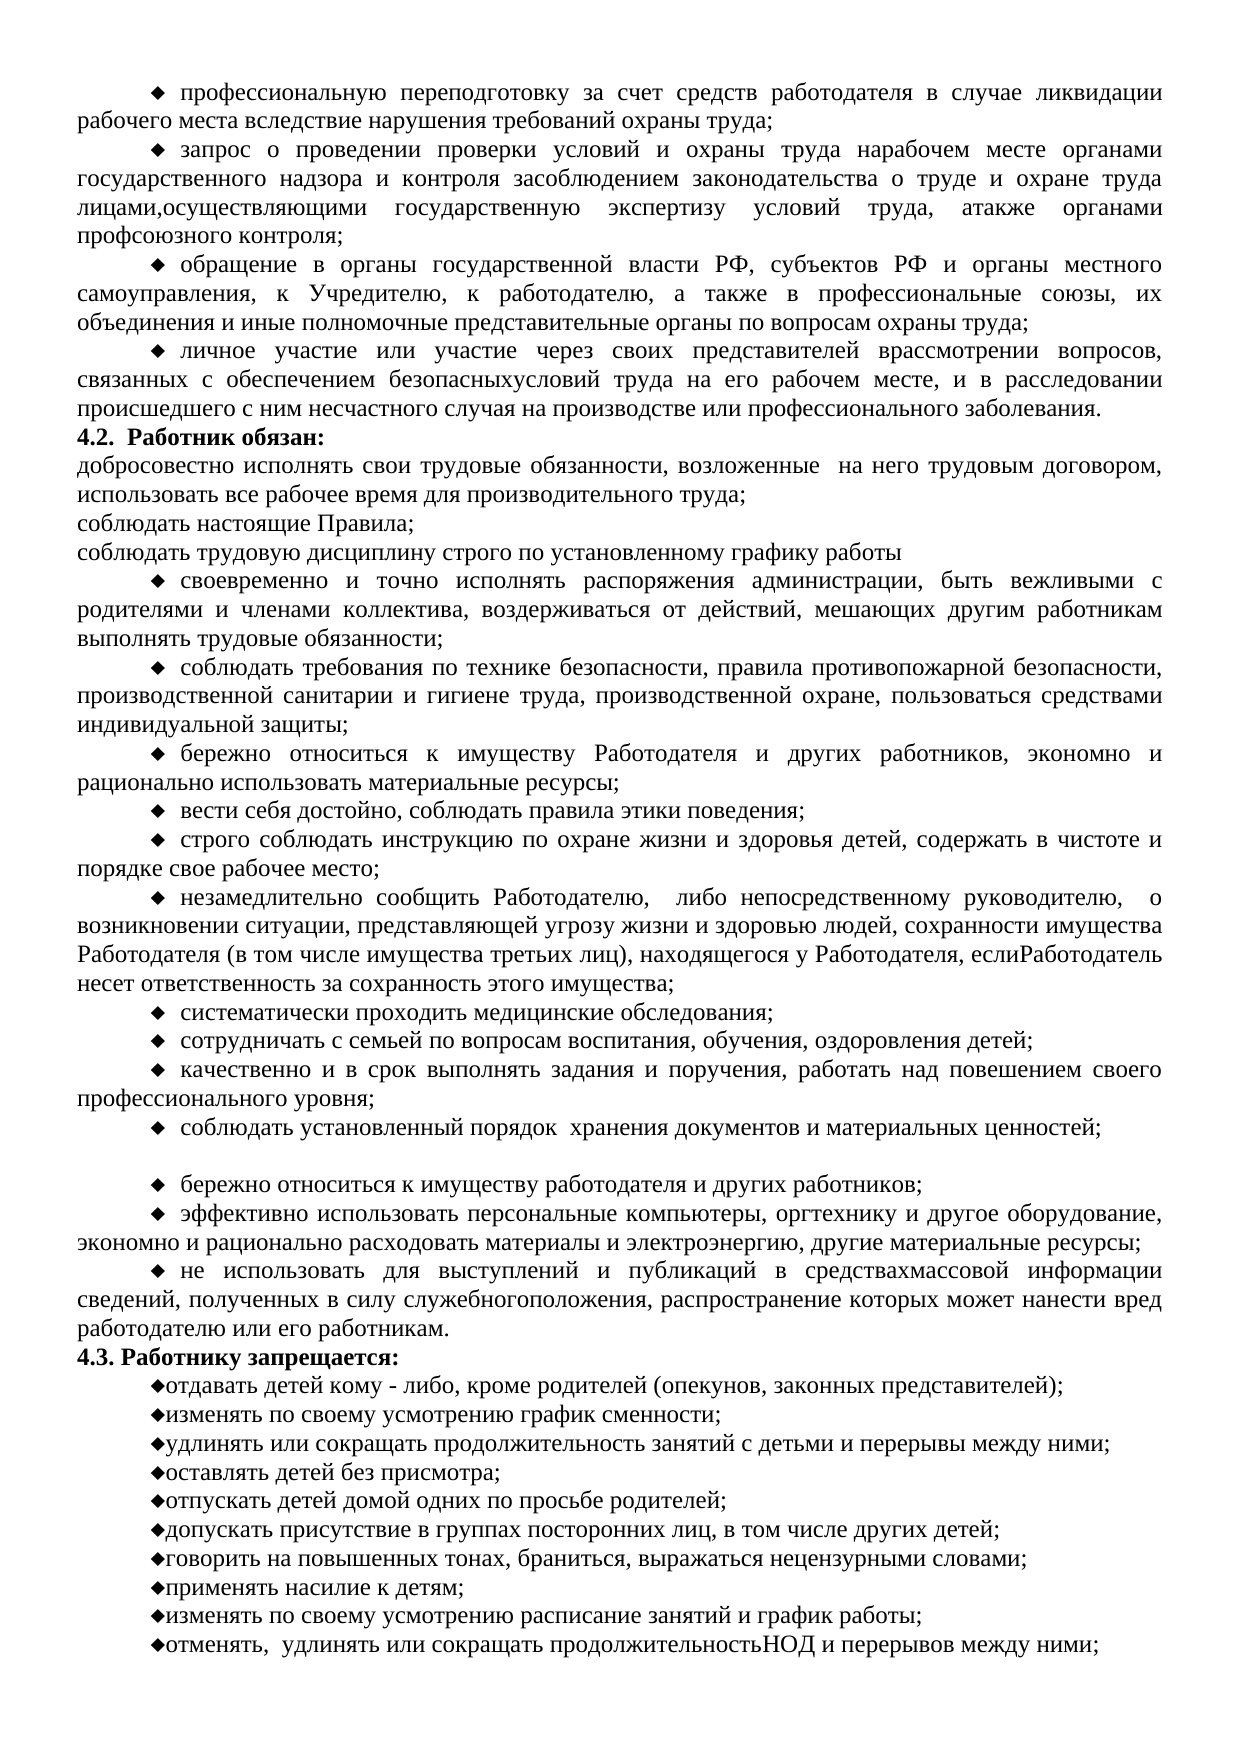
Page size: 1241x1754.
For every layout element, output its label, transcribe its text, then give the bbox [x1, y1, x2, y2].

text 4.3. Работнику запрещается: [77, 1342, 1163, 1371]
list строго соблюдать инструкцию по охране жизни и здоровья детей, содержать в чистоте и порядке свое рабочее место; [77, 824, 1163, 882]
list допускать присутствие в группах посторонних лиц, в том числе других детей; [77, 1514, 1163, 1543]
list незамедлительно сообщить Работодателю, либо непосредственному руководителю, о возникновении ситуации, представляющей угрозу жизни и здоровью людей, сохранности имущества Работодателя (в том числе имущества третьих лиц), находящегося у Работодателя, еслиРаботодатель несет ответственность за сохранность этого имущества; [77, 882, 1163, 997]
text добросовестно исполнять свои трудовые обязанности, возложенные на него трудовым договором, использовать все рабочее время для производительного труда; [77, 451, 1163, 508]
text 4.2. Работник обязан: [77, 422, 1163, 451]
list систематически проходить медицинские обследования; [77, 997, 1163, 1026]
list применять насилие к детям; [77, 1572, 1163, 1601]
list соблюдать установленный порядок хранения документов и материальных ценностей; [77, 1112, 1163, 1141]
list отпускать детей домой одних по просьбе родителей; [77, 1486, 1163, 1514]
list оставлять детей без присмотра; [77, 1457, 1163, 1486]
list своевременно и точно исполнять распоряжения администрации, быть вежливыми с родителями и членами коллектива, воздерживаться от действий, мешающих другим работникам выполнять трудовые обязанности; [77, 566, 1163, 652]
list отменять, удлинять или сокращать продолжительностьНОД и перерывов между ними; [77, 1629, 1163, 1658]
text соблюдать настоящие Правила; [77, 508, 1163, 537]
list говорить на повышенных тонах, браниться, выражаться нецензурными словами; [77, 1543, 1163, 1572]
list качественно и в срок выполнять задания и поручения, работать над повешением своего профессионального уровня; [77, 1054, 1163, 1112]
list эффективно использовать персональные компьютеры, оргтехнику и другое оборудование, экономно и рационально расходовать материалы и электроэнергию, другие материальные ресурсы; [77, 1198, 1163, 1256]
list сотрудничать с семьей по вопросам воспитания, обучения, оздоровления детей; [77, 1026, 1163, 1054]
list не использовать для выступлений и публикаций в средствахмассовой информации сведений, полученных в силу служебногоположения, распространение которых может нанести вред работодателю или его работникам. [77, 1256, 1163, 1342]
list обращение в органы государственной власти РФ, субъектов РФ и органы местного самоуправления, к Учредителю, к работодателю, а также в профессиональные союзы, их объединения и иные полномочные представительные органы по вопросам охраны труда; [77, 249, 1163, 336]
list бережно относиться к имуществу Работодателя и других работников, экономно и рационально использовать материальные ресурсы; [77, 738, 1163, 796]
list отдавать детей кому - либо, кроме родителей (опекунов, законных представителей); [77, 1371, 1163, 1399]
list вести себя достойно, соблюдать правила этики поведения; [77, 796, 1163, 824]
list изменять по своему усмотрению график сменности; [77, 1399, 1163, 1428]
list соблюдать требования по технике безопасности, правила противопожарной безопасности, производственной санитарии и гигиене труда, производственной охране, пользоваться средствами индивидуальной защиты; [77, 652, 1163, 738]
list профессиональную переподготовку за счет средств работодателя в случае ликвидации рабочего места вследствие нарушения требований охраны труда; [77, 77, 1163, 134]
list изменять по своему усмотрению расписание занятий и график работы; [77, 1601, 1163, 1629]
list бережно относиться к имуществу работодателя и других работников; [77, 1169, 1163, 1198]
list запрос о проведении проверки условий и охраны труда нарабочем месте органами государственного надзора и контроля засоблюдением законодательства о труде и охране труда лицами,осуществляющими государственную экспертизу условий труда, атакже органами профсоюзного контроля; [77, 134, 1163, 249]
list удлинять или сокращать продолжительность занятий с детьми и перерывы между ними; [77, 1428, 1163, 1457]
text соблюдать трудовую дисциплину строго по установленному графику работы [77, 537, 1163, 566]
list личное участие или участие через своих представителей врассмотрении вопросов, связанных с обеспечением безопасныхусловий труда на его рабочем месте, и в расследовании происшедшего с ним несчастного случая на производстве или профессионального заболевания. [77, 336, 1163, 422]
